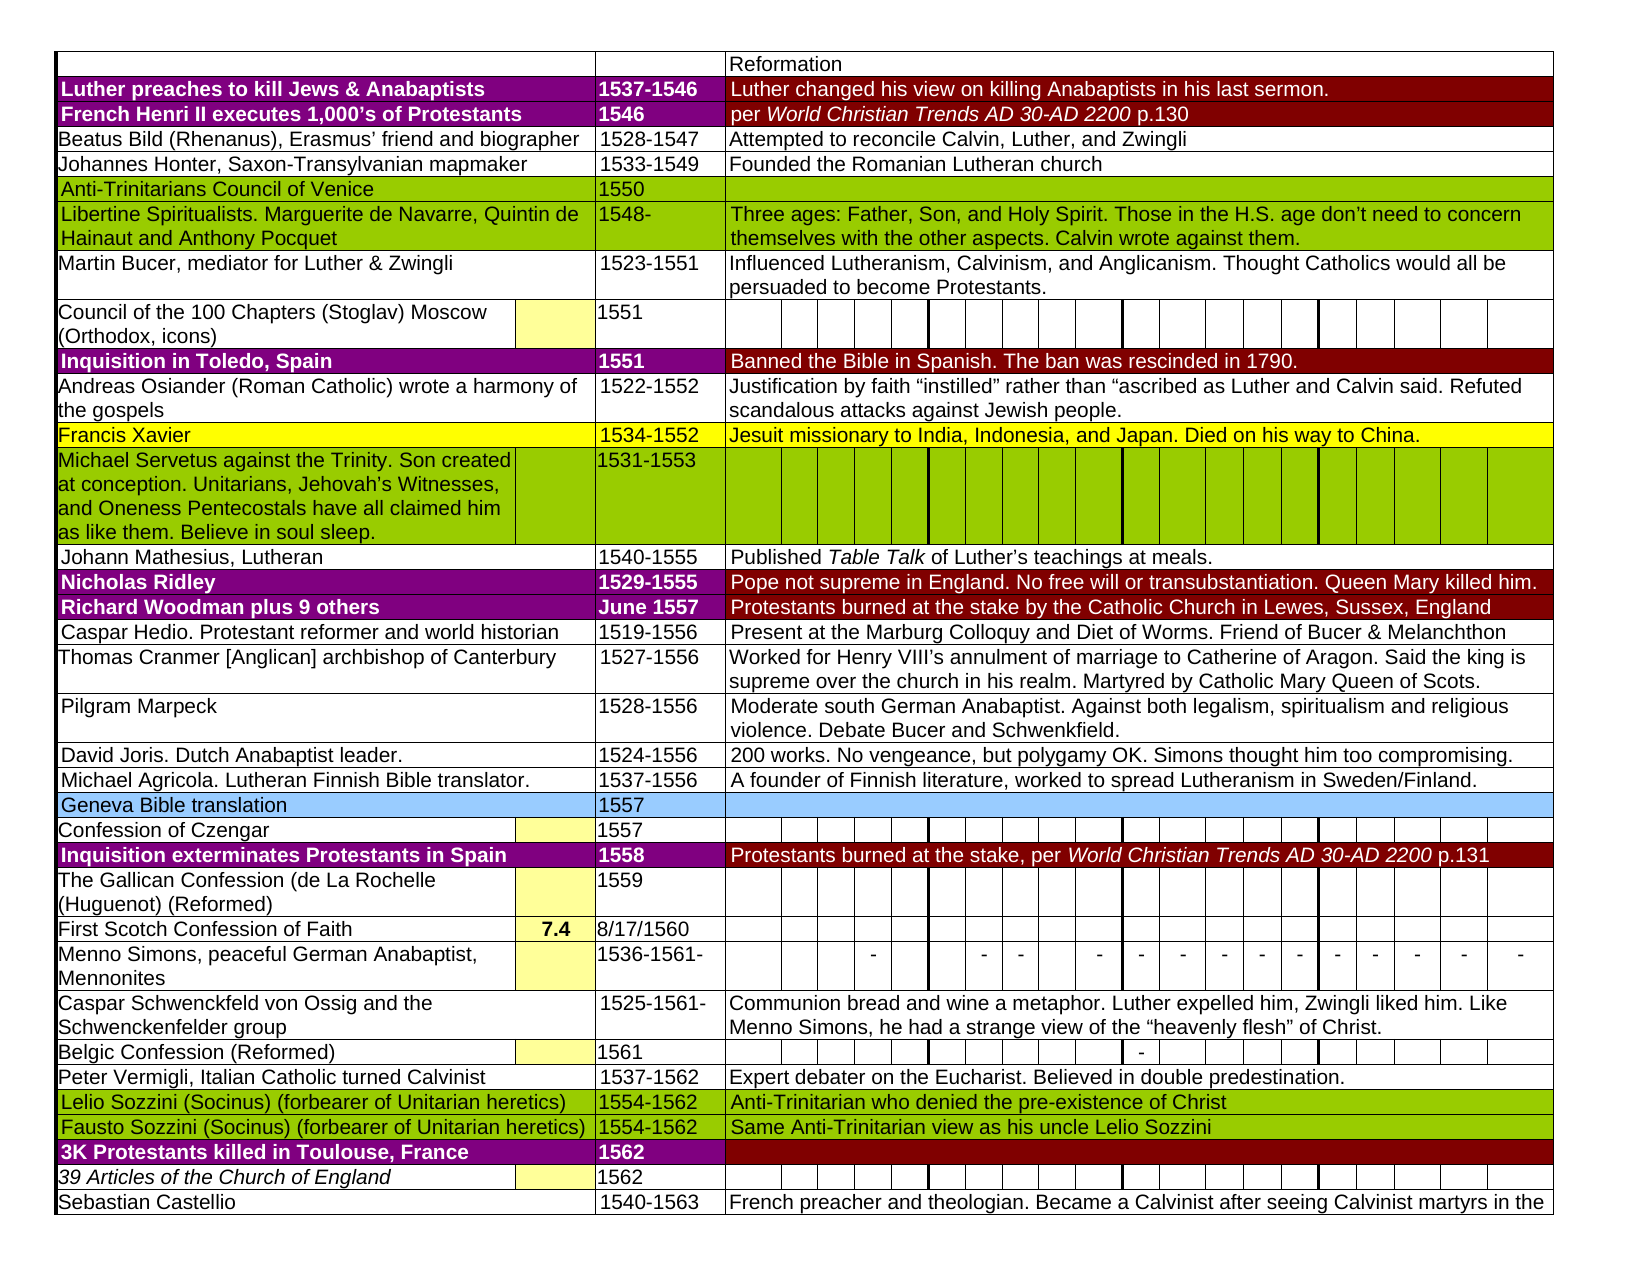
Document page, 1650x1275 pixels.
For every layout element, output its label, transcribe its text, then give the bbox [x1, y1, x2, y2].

table_cell Three ages: Father, Son, and Holy Spirit. Those in the H.S. age don’t need to concern themselves with the other aspects. Calvin wrote against them. [726, 202, 1553, 250]
table_cell [1003, 1165, 1038, 1189]
table_cell 1523-1551 [596, 251, 725, 299]
table_cell Jesuit missionary to India, Indonesia, and Japan. Died on his way to China. [726, 423, 1553, 447]
table_cell 1540-1555 [596, 545, 725, 569]
table_cell Banned the Bible in Spanish. The ban was rescinded in 1790. [726, 349, 1553, 373]
table_cell [1206, 1165, 1243, 1189]
table_cell [1357, 1165, 1394, 1189]
table_cell 1525-1561- [596, 991, 725, 1039]
table_cell [1441, 917, 1487, 941]
table_cell Martin Bucer, mediator for Luther & Zwingli [58, 251, 595, 299]
table_cell [930, 818, 965, 842]
table_cell - [966, 942, 1002, 990]
table_cell Anti-Trinitarian who denied the pre-existence of Christ [726, 1090, 1553, 1114]
table_cell [892, 1040, 927, 1064]
table_cell [1124, 300, 1159, 348]
table_cell - [1124, 942, 1159, 990]
table_cell Richard Woodman plus 9 others [58, 595, 595, 619]
table_cell [1039, 868, 1075, 916]
table_cell [1282, 300, 1317, 348]
table_cell [1441, 818, 1487, 842]
table_cell [1320, 1165, 1356, 1189]
table_cell 1562 [596, 1140, 725, 1164]
table_cell [726, 917, 781, 941]
table_cell [516, 942, 595, 990]
table_cell 1537-1562 [596, 1065, 725, 1089]
table_cell [1320, 868, 1356, 916]
table_cell [1441, 300, 1487, 348]
table_cell [966, 917, 1002, 941]
table_cell [1076, 300, 1121, 348]
table_cell [930, 917, 965, 941]
table_cell 3K Protestants killed in Toulouse, France [58, 1140, 595, 1164]
table_cell - [1003, 942, 1038, 990]
table_cell Geneva Bible translation [58, 793, 595, 817]
table_cell [1357, 917, 1394, 941]
table_cell [1206, 448, 1243, 544]
table_cell Expert debater on the Eucharist. Believed in double predestination. [726, 1065, 1553, 1089]
table_cell 1524-1556 [596, 743, 725, 767]
table_cell Nicholas Ridley [58, 570, 595, 594]
table_cell [782, 300, 817, 348]
table_cell [1039, 300, 1075, 348]
table_cell 1551 [596, 349, 725, 373]
table_cell [1282, 448, 1317, 544]
table_cell 1529-1555 [596, 570, 725, 594]
table_cell 1537-1546 [596, 77, 725, 101]
table_cell [1206, 868, 1243, 916]
table_cell [1320, 448, 1356, 544]
table_cell [855, 818, 891, 842]
table_cell Libertine Spiritualists. Marguerite de Navarre, Quintin de Hainaut and Anthony Pocquet [58, 202, 595, 250]
table_cell [1206, 300, 1243, 348]
table_cell [818, 917, 854, 941]
table_cell Caspar Hedio. Protestant reformer and world historian [58, 620, 595, 644]
table_cell [1282, 1040, 1317, 1064]
table_cell 1554-1562 [596, 1090, 725, 1114]
table_cell [1395, 818, 1440, 842]
table_cell [818, 868, 854, 916]
table_cell [726, 1165, 781, 1189]
table_cell [892, 868, 927, 916]
table_cell per World Christian Trends AD 30-AD 2200 p.130 [726, 102, 1553, 126]
table_cell [1003, 868, 1038, 916]
table_cell [1076, 818, 1121, 842]
table_cell 1561 [596, 1040, 725, 1064]
table_cell [1076, 448, 1121, 544]
table_cell [1124, 1165, 1159, 1189]
table_cell [892, 448, 927, 544]
table_cell [782, 448, 817, 544]
table_cell 200 works. No vengeance, but polygamy OK. Simons thought him too compromising. [726, 743, 1553, 767]
table_cell [726, 448, 781, 544]
table_cell [1282, 868, 1317, 916]
table_cell A founder of Finnish literature, worked to spread Lutheranism in Sweden/Finland. [726, 768, 1553, 792]
table_cell [1441, 1165, 1487, 1189]
table_cell [1488, 1165, 1553, 1189]
table_cell - [1160, 942, 1205, 990]
table_cell 1519-1556 [596, 620, 725, 644]
table_cell [516, 448, 595, 544]
table_cell 1534-1552 [596, 423, 725, 447]
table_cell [726, 1190, 1553, 1214]
table_cell 1557 [596, 818, 725, 842]
table_cell [1282, 818, 1317, 842]
table_cell French Henri II executes 1,000’s of Protestants [58, 102, 595, 126]
table_cell 1557 [596, 793, 725, 817]
table_cell Luther preaches to kill Jews & Anabaptists [58, 77, 595, 101]
table_cell - [1320, 942, 1356, 990]
table_cell [1003, 917, 1038, 941]
table_cell 39 Articles of the Church of England [58, 1165, 515, 1189]
table_cell [1441, 868, 1487, 916]
table_cell June 1557 [596, 595, 725, 619]
table_cell [1357, 300, 1394, 348]
table_cell [966, 868, 1002, 916]
table_cell Pilgram Marpeck [58, 694, 595, 742]
table_cell Thomas Cranmer [Anglican] archbishop of Canterbury [58, 645, 595, 693]
table_cell [1244, 868, 1281, 916]
table_cell Pope not supreme in England. No free will or transubstantiation. Queen Mary killed him. [726, 570, 1553, 594]
table_cell [1206, 818, 1243, 842]
table_cell Founded the Romanian Lutheran church [726, 152, 1553, 176]
table_cell [1244, 1040, 1281, 1064]
table_cell [1282, 917, 1317, 941]
table_cell - [1282, 942, 1317, 990]
table_cell [726, 818, 781, 842]
table_cell [1160, 1040, 1205, 1064]
table_cell [930, 1040, 965, 1064]
table_cell [892, 300, 927, 348]
table_cell - [1206, 942, 1243, 990]
table_cell [1488, 868, 1553, 916]
table_cell [1076, 1040, 1121, 1064]
table_cell Andreas Osiander (Roman Catholic) wrote a harmony of the gospels [164, 374, 595, 422]
table_cell Michael Agricola. Lutheran Finnish Bible translator. [58, 768, 595, 792]
table_cell [892, 917, 927, 941]
table_cell [1488, 917, 1553, 941]
table_cell 1533-1549 [596, 152, 725, 176]
table_cell [782, 1165, 817, 1189]
table_cell Protestants burned at the stake, per World Christian Trends AD 30-AD 2200 p.131 [726, 843, 1553, 867]
table_cell [516, 1040, 595, 1064]
table_cell Anti-Trinitarians Council of Venice [58, 177, 595, 201]
table_cell [1357, 448, 1394, 544]
table_cell 1550 [596, 177, 725, 201]
table_cell [1320, 300, 1356, 348]
table_cell Moderate south German Anabaptist. Against both legalism, spiritualism and religious violence. Debate Bucer and Schwenkfield. [726, 694, 1553, 742]
table_cell [726, 868, 781, 916]
table_cell [1244, 917, 1281, 941]
table_cell The Gallican Confession (de La Rochelle (Huguenot) (Reformed) [58, 868, 515, 916]
table_cell [782, 818, 817, 842]
table_cell [1206, 917, 1243, 941]
table_cell [1320, 818, 1356, 842]
table_cell [726, 177, 1553, 201]
table_cell [1003, 1040, 1038, 1064]
table_cell [966, 448, 1002, 544]
table_cell [1206, 1040, 1243, 1064]
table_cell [58, 52, 595, 76]
table_cell Protestants burned at the stake by the Catholic Church in Lewes, Sussex, England [726, 595, 1553, 619]
table_cell [1244, 448, 1281, 544]
table_cell [516, 1165, 595, 1189]
table_cell [930, 942, 965, 990]
table_cell [1488, 300, 1553, 348]
table_cell 1528-1556 [596, 694, 725, 742]
table_cell Published Table Talk of Luther’s teachings at meals. [726, 545, 1553, 569]
table_cell [1039, 448, 1075, 544]
table_cell Belgic Confession (Reformed) [58, 1040, 515, 1064]
table_cell [1124, 868, 1159, 916]
table_cell [855, 448, 891, 544]
table_cell [1244, 818, 1281, 842]
table_cell [1395, 300, 1440, 348]
table_cell [1039, 1040, 1075, 1064]
table_cell [892, 818, 927, 842]
table_cell [1039, 917, 1075, 941]
table_cell [1160, 917, 1205, 941]
table_cell [818, 1040, 854, 1064]
table_cell Confession of Czengar [58, 818, 515, 842]
table_cell 1551 [596, 300, 725, 348]
table_cell 1536-1561- [596, 942, 725, 990]
table_cell [1160, 818, 1205, 842]
table_cell [1160, 1165, 1205, 1189]
table_cell [1039, 942, 1075, 990]
table_cell [1282, 1165, 1317, 1189]
table_cell [1003, 818, 1038, 842]
table_cell [818, 300, 854, 348]
table_cell [1076, 1165, 1121, 1189]
table_cell [726, 942, 781, 990]
table_cell [966, 1165, 1002, 1189]
table_cell [1039, 818, 1075, 842]
table_cell [1124, 917, 1159, 941]
table_cell - [1357, 942, 1394, 990]
table_cell [1357, 818, 1394, 842]
table_cell - [1441, 942, 1487, 990]
table_cell Caspar Schwenckfeld von Ossig and the Schwenckenfelder group [58, 991, 595, 1039]
table_cell [855, 300, 891, 348]
table_cell Worked for Henry VIII’s annulment of marriage to Catherine of Aragon. Said the king is supreme over the church in his realm. Martyred by Catholic Mary Queen of Scots. [726, 645, 1553, 693]
table_cell Beatus Bild (Rhenanus), Erasmus’ friend and biographer [58, 127, 595, 151]
table_cell [1076, 868, 1121, 916]
table_cell [818, 818, 854, 842]
table_cell [855, 868, 891, 916]
table_cell [855, 1040, 891, 1064]
table_cell [516, 818, 595, 842]
table_cell Inquisition in Toledo, Spain [58, 349, 595, 373]
table_cell [966, 818, 1002, 842]
table_cell 1537-1556 [596, 768, 725, 792]
table_cell [1003, 300, 1038, 348]
table_cell 1558 [596, 843, 725, 867]
table_cell [1488, 818, 1553, 842]
table_cell - [1124, 1040, 1159, 1064]
table_cell 1528-1547 [596, 127, 725, 151]
table_cell [855, 917, 891, 941]
table_cell [1441, 448, 1487, 544]
table_cell [930, 868, 965, 916]
table_cell [930, 448, 965, 544]
table_cell [1395, 868, 1440, 916]
table_cell [1357, 1040, 1394, 1064]
table_cell [966, 300, 1002, 348]
table_cell 1554-1562 [596, 1115, 725, 1139]
table_cell 7.4 [516, 917, 595, 941]
table_cell David Joris. Dutch Anabaptist leader. [58, 743, 595, 767]
table_cell [1244, 300, 1281, 348]
table_cell 1546 [596, 102, 725, 126]
table_cell [1124, 448, 1159, 544]
table_cell - [1244, 942, 1281, 990]
table_cell [930, 300, 965, 348]
table_cell Peter Vermigli, Italian Catholic turned Calvinist [58, 1065, 595, 1089]
table_cell 1527-1556 [596, 645, 725, 693]
table_cell 1548- [596, 202, 725, 250]
table_cell [1076, 917, 1121, 941]
table_cell [1488, 448, 1553, 544]
table_cell [892, 942, 927, 990]
table_cell - [855, 942, 891, 990]
table_cell [1320, 1040, 1356, 1064]
table_cell [818, 942, 854, 990]
table_cell Influenced Lutheranism, Calvinism, and Anglicanism. Thought Catholics would all be persuaded to become Protestants. [1047, 251, 1553, 299]
table_cell [930, 1165, 965, 1189]
table_cell [782, 1040, 817, 1064]
table_cell Johannes Honter, Saxon-Transylvanian mapmaker [58, 152, 595, 176]
table_cell [1395, 1165, 1440, 1189]
table_cell Michael Servetus against the Trinity. Son created at conception. Unitarians, Jehovah’s Witnesses, and Oneness Pentecostals have all claimed him as like them. Believe in soul sleep. [58, 448, 515, 544]
table_cell 1562 [596, 1165, 725, 1189]
table_cell [818, 1165, 854, 1189]
table_cell [782, 917, 817, 941]
table_cell [516, 300, 595, 348]
table_cell [782, 942, 817, 990]
table_cell [855, 1165, 891, 1189]
table_cell Present at the Marburg Colloquy and Diet of Worms. Friend of Bucer & Melanchthon [726, 620, 1553, 644]
table_cell [966, 1040, 1002, 1064]
table_cell Communion bread and wine a metaphor. Luther expelled him, Zwingli liked him. Like Menno Simons, he had a strange view of the “heavenly flesh” of Christ. [726, 991, 1553, 1039]
table_cell 1534-1546 [596, 52, 725, 76]
table_cell [892, 1165, 927, 1189]
table_cell [726, 793, 1553, 817]
table_cell [1441, 1040, 1487, 1064]
table_cell - [1076, 942, 1121, 990]
table_cell Johann Mathesius, Lutheran [58, 545, 595, 569]
table_cell [726, 1140, 1553, 1164]
table_cell Luther changed his view on killing Anabaptists in his last sermon. [726, 77, 1553, 101]
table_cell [726, 52, 1553, 76]
table_cell [1160, 448, 1205, 544]
table_cell Justification by faith “instilled” rather than “ascribed as Luther and Calvin said. Refuted scandalous attacks against Jewish people. [726, 374, 1553, 422]
table_cell - [1488, 942, 1553, 990]
table_cell [1488, 1040, 1553, 1064]
table_cell 1522-1552 [596, 374, 725, 422]
table_cell [726, 300, 781, 348]
table_cell [818, 448, 854, 544]
table_cell [1395, 1040, 1440, 1064]
table_cell Francis Xavier [58, 423, 595, 447]
table_cell [1003, 448, 1038, 544]
table_cell Fausto Sozzini (Socinus) (forbearer of Unitarian heretics) [58, 1115, 595, 1139]
table_cell [1395, 917, 1440, 941]
table_cell Menno Simons, peaceful German Anabaptist, Mennonites [58, 942, 515, 990]
table_cell Same Anti-Trinitarian view as his uncle Lelio Sozzini [726, 1115, 1553, 1139]
table_cell 1559 [596, 868, 725, 916]
table_cell Attempted to reconcile Calvin, Luther, and Zwingli [726, 127, 1553, 151]
table_cell [1160, 868, 1205, 916]
table_cell [1320, 917, 1356, 941]
table_cell Lelio Sozzini (Socinus) (forbearer of Unitarian heretics) [58, 1090, 595, 1114]
table_cell 8/17/1560 [596, 917, 725, 941]
table_cell Council of the 100 Chapters (Stoglav) Moscow (Orthodox, icons) [217, 300, 515, 348]
table_cell [1395, 448, 1440, 544]
table_cell - [1395, 942, 1440, 990]
table_cell [1160, 300, 1205, 348]
table_cell Sebastian Castellio [58, 1190, 595, 1214]
table_cell 1540-1563 [596, 1190, 725, 1214]
table_cell [1039, 1165, 1075, 1189]
table_cell [782, 868, 817, 916]
table_cell Inquisition exterminates Protestants in Spain [58, 843, 595, 867]
table_cell [1244, 1165, 1281, 1189]
table_cell [726, 1040, 781, 1064]
table_cell First Scotch Confession of Faith [58, 917, 515, 941]
table_cell [1124, 818, 1159, 842]
table_cell [1357, 868, 1394, 916]
table_cell [516, 868, 595, 916]
table_cell 1531-1553 [596, 448, 725, 544]
